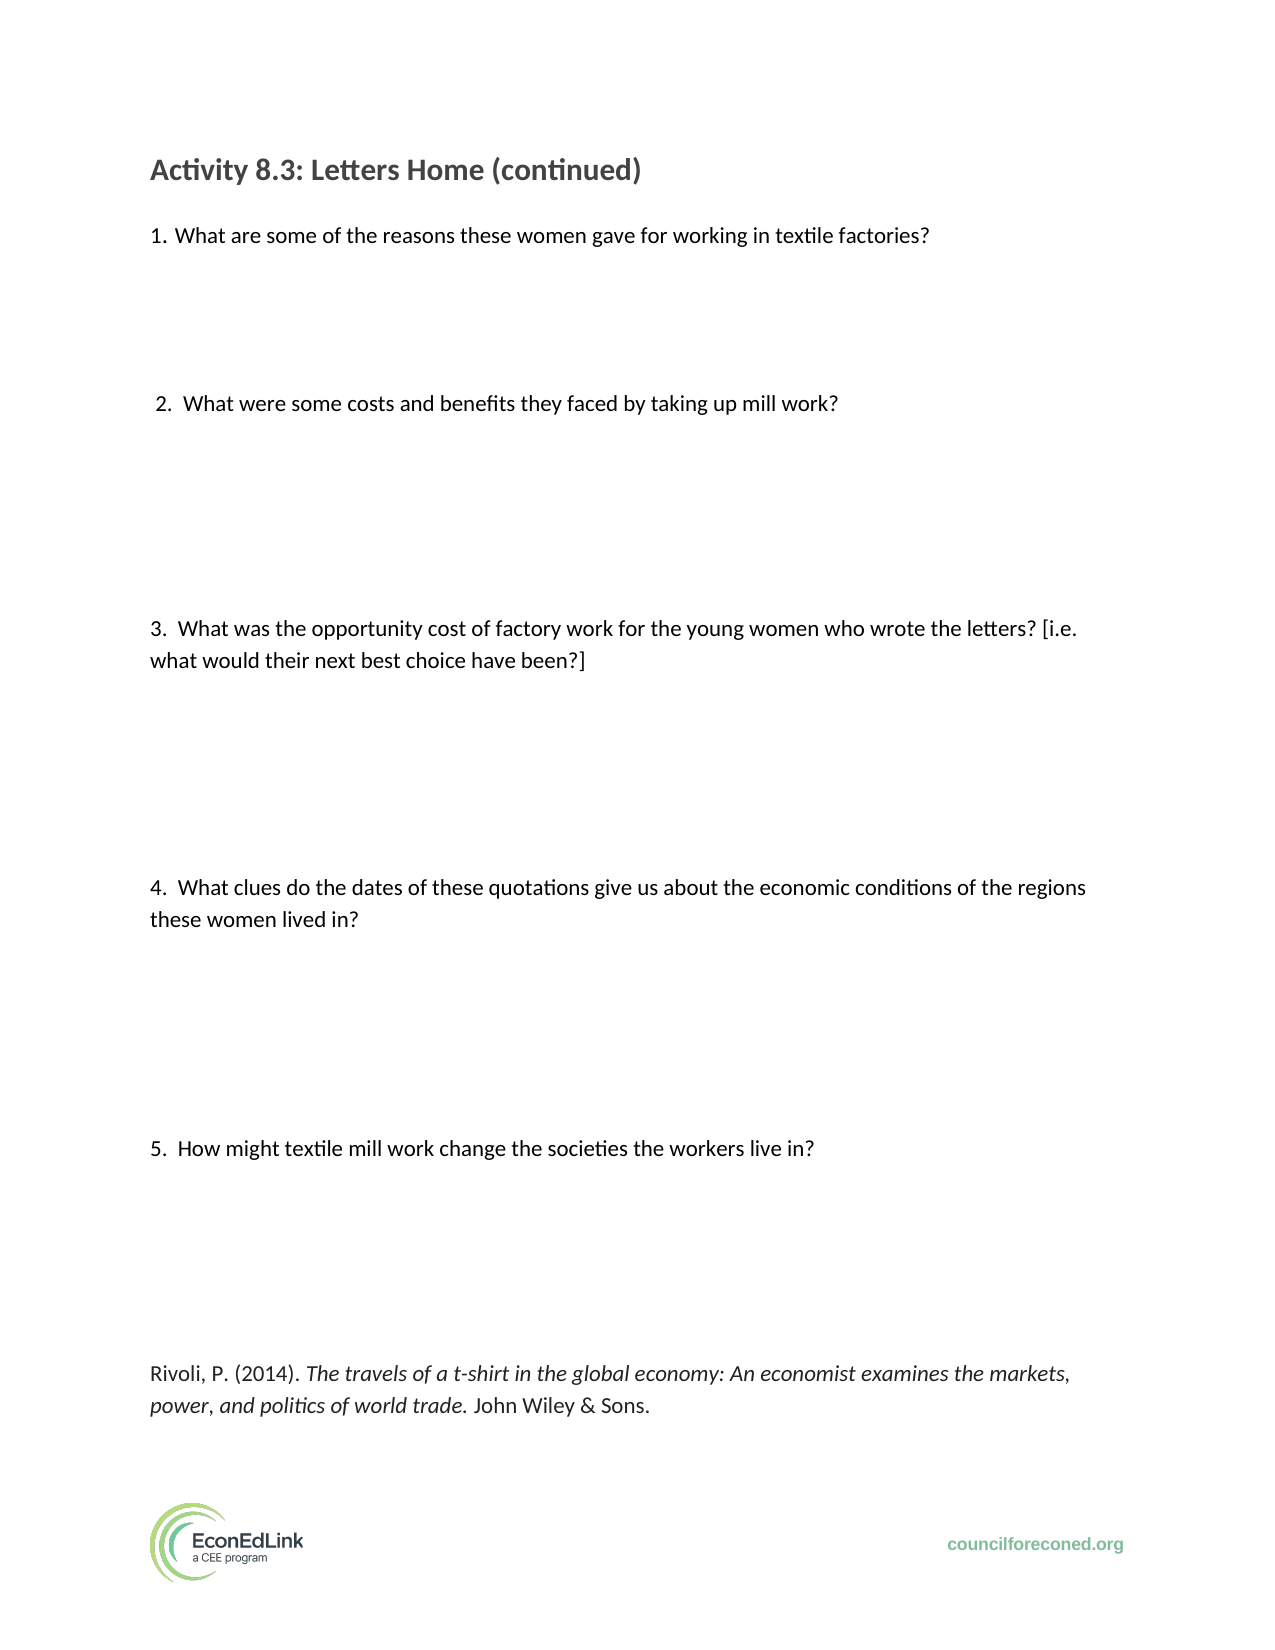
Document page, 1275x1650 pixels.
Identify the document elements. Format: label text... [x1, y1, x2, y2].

text 3. What was the opportunity cost of factory work for the young women who wrote the letters? [i.e. what would their next best choice have been?] [150, 614, 1125, 674]
text 2. What were some costs and benefits they faced by taking up mill work? [150, 389, 1125, 417]
text 1. What are some of the reasons these women gave for working in textile factories? [150, 219, 1125, 249]
text 4. What clues do the dates of these quotations give us about the economic conditions of the regions these women lived in? [150, 873, 1125, 933]
subtitle Activity 8.3: Letters Home (continued) [150, 150, 1125, 188]
text Rivoli, P. (2014). The travels of a t-shirt in the global economy: An economist examines the markets, power, and politics of world trade. John Wiley & Sons. [150, 1359, 1125, 1419]
text 5. How might textile mill work change the societies the workers live in? [150, 1134, 1125, 1162]
